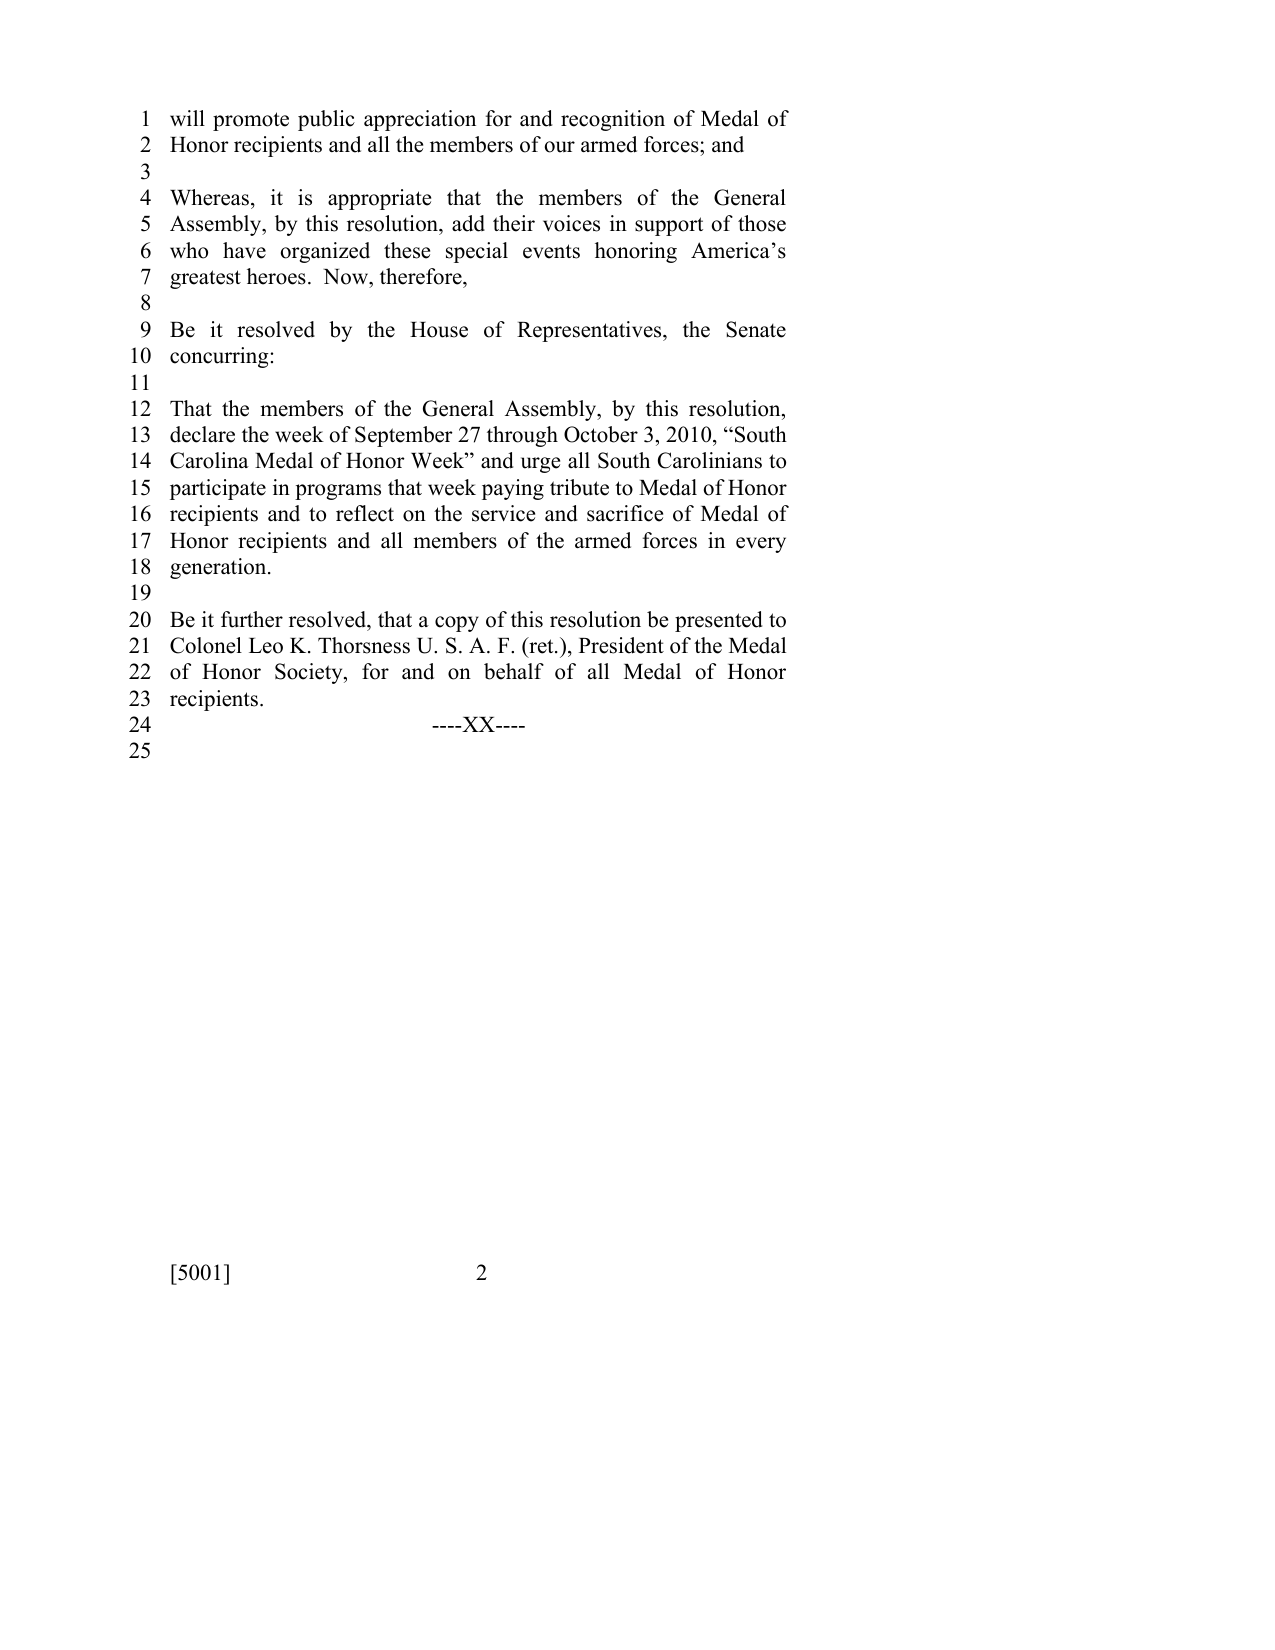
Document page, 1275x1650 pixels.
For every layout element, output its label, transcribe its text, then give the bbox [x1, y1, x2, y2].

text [169, 105, 787, 158]
text Whereas, it is appropriate that the members of the General Assembly, by this resolution, add their voices in support of those who have organized these special events honoring America’s greatest heroes. Now, therefore, [169, 184, 787, 289]
text Be it further resolved, that a copy of this resolution be presented to Colonel Leo K. Thorsness U. S. A. F. (ret.), President of the Medal of Honor Society, for and on behalf of all Medal of Honor recipients. [169, 606, 787, 711]
text That the members of the General Assembly, by this resolution, declare the week of September 27 through October 3, 2010, “South Carolina Medal of Honor Week” and urge all South Carolinians to participate in programs that week paying tribute to Medal of Honor recipients and to reflect on the service and sacrifice of Medal of Honor recipients and all members of the armed forces in every generation. [169, 395, 787, 579]
text Be it resolved by the House of Representatives, the Senate concurring: [169, 316, 787, 368]
text ----XX---- [169, 711, 787, 737]
